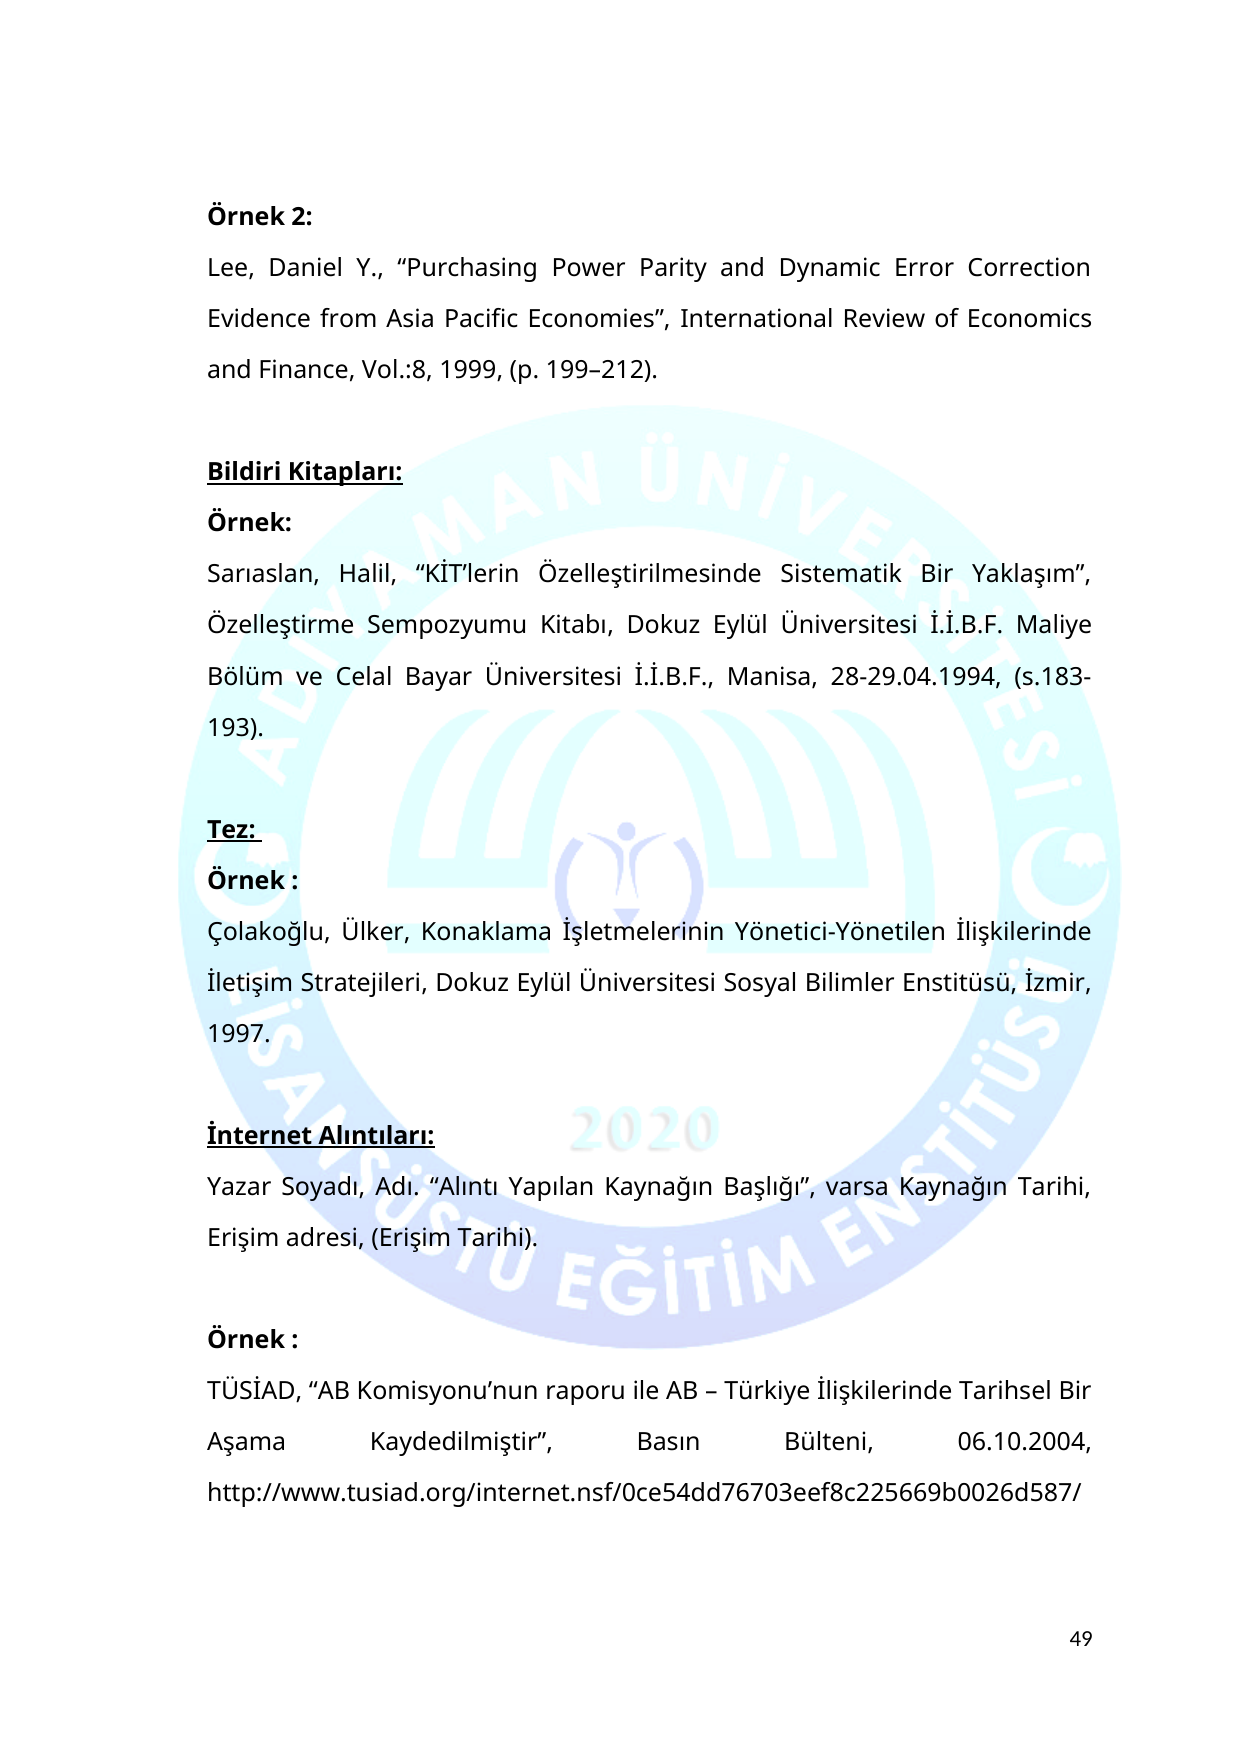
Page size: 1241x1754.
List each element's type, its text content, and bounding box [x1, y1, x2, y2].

text Bildiri Kitapları: [207, 454, 1092, 488]
text İnternet Alıntıları: [207, 1117, 1092, 1152]
text Örnek : [207, 862, 1092, 896]
text Yazar Soyadı, Adı. “Alıntı Yapılan Kaynağın Başlığı”, varsa Kaynağın Tarihi, Erişim adresi, (Erişim Tarihi). [207, 1168, 1092, 1254]
text Örnek: [207, 505, 1092, 539]
text Tez: [207, 811, 1092, 845]
text Sarıaslan, Halil, “KİT’lerin Özelleştirilmesinde Sistematik Bir Yaklaşım”, Özelleştirme Sempozyumu Kitabı, Dokuz Eylül Üniversitesi İ.İ.B.F. Maliye Bölüm ve Celal Bayar Üniversitesi İ.İ.B.F., Manisa, 28-29.04.1994, (s.183-193). [207, 556, 1092, 743]
text Çolakoğlu, Ülker, Konaklama İşletmelerinin Yönetici-Yönetilen İlişkilerinde İletişim Stratejileri, Dokuz Eylül Üniversitesi Sosyal Bilimler Enstitüsü, İzmir, 1997. [207, 913, 1092, 1049]
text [207, 1373, 1092, 1509]
text Örnek : [207, 1322, 1092, 1356]
text Örnek 2: [207, 199, 1092, 233]
text Lee, Daniel Y., “Purchasing Power Parity and Dynamic Error Correction Evidence from Asia Pacific Economies”, International Review of Economics and Finance, Vol.:8, 1999, (p. 199–212). [207, 250, 1092, 386]
